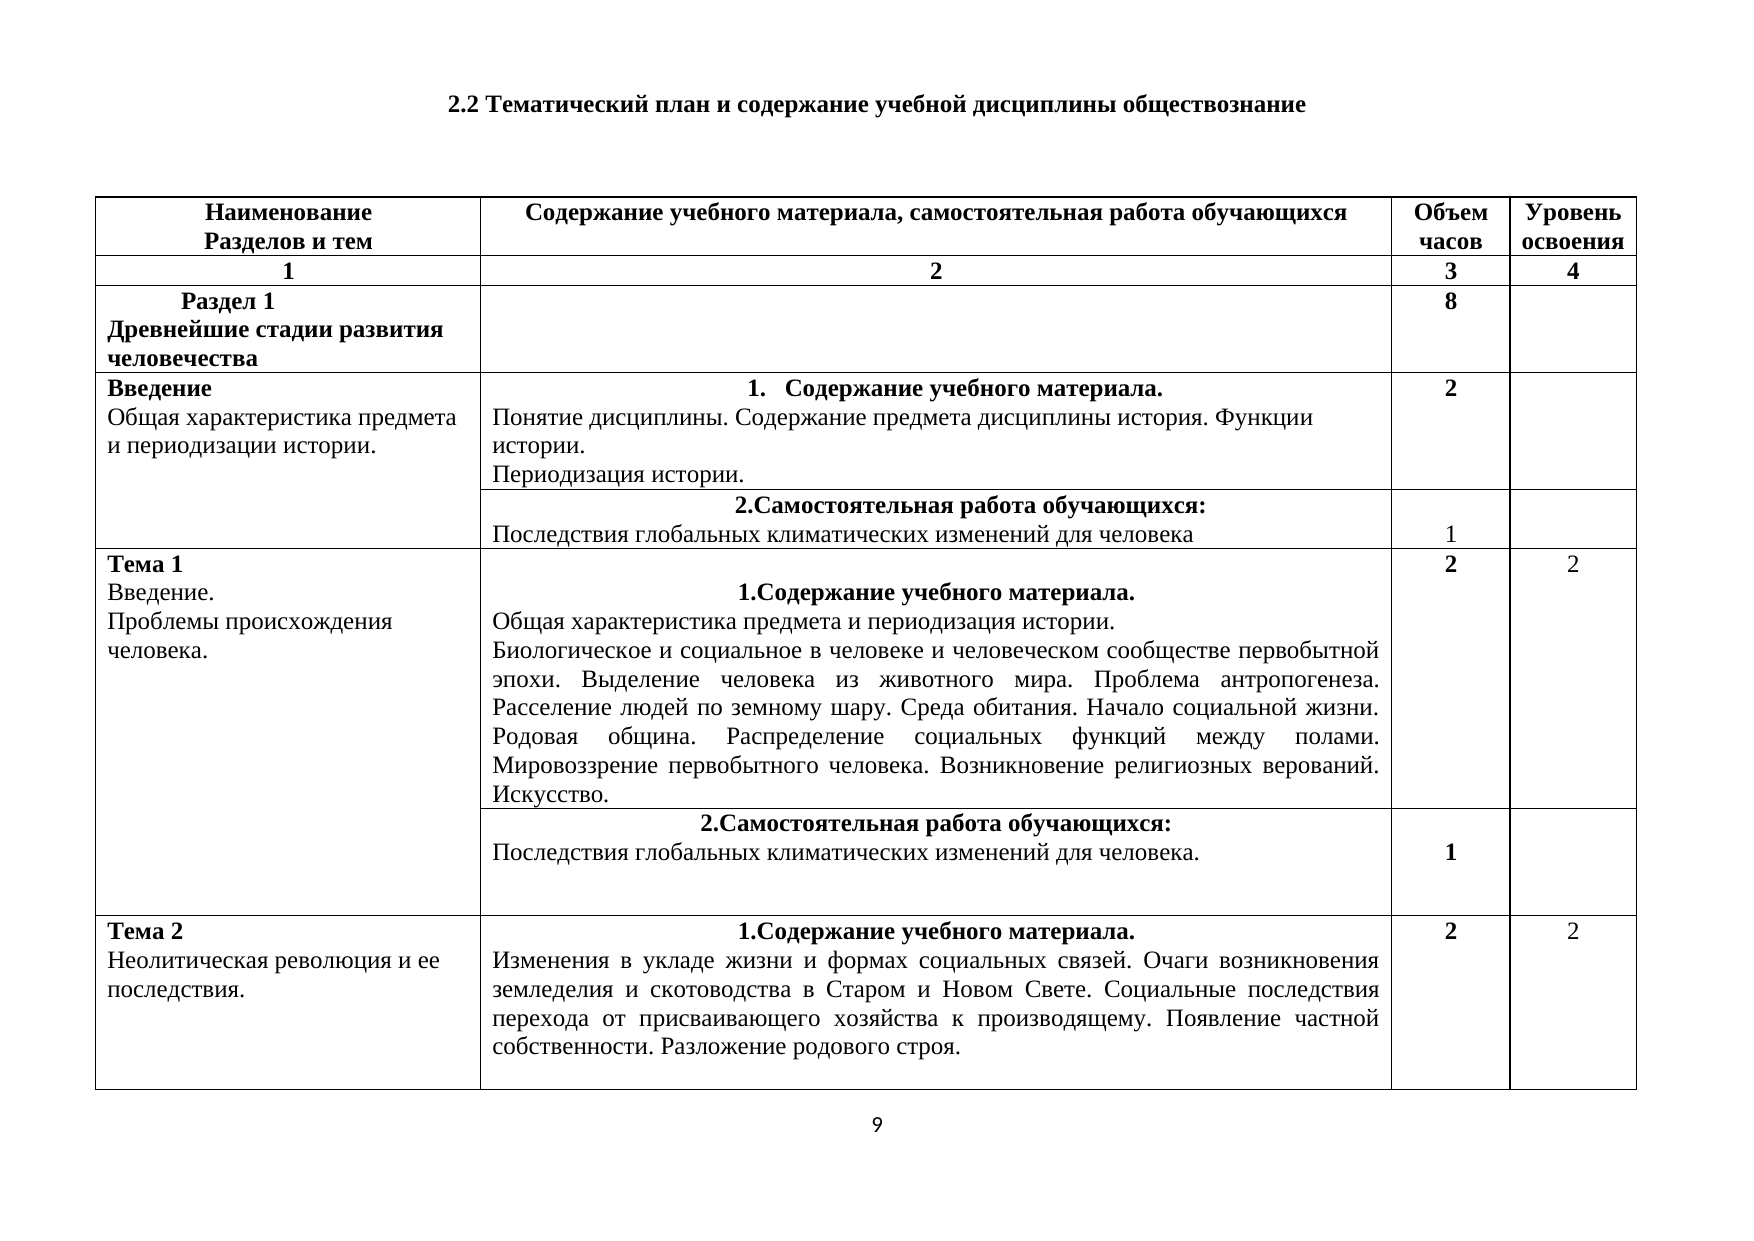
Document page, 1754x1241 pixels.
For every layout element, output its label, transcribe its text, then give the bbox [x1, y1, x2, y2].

table_cell 2.Самостоятельная работа обучающихся: Последствия глобальных климатических изменений для человека [481, 490, 1391, 548]
table_cell [1511, 809, 1636, 915]
table_header Наименование Разделов и тем [96, 198, 480, 255]
table_cell 2.Самостоятельная работа обучающихся: Последствия глобальных климатических изменений для человека. [481, 809, 1391, 915]
table_cell 2 1 [1392, 916, 1509, 1089]
table_cell 1 [1392, 809, 1509, 915]
table_cell 1 [1392, 490, 1509, 548]
table_header Объем часов [1392, 198, 1509, 255]
table_cell Введение Общая характеристика предмета и периодизации истории. [96, 373, 480, 548]
table_cell 2 [481, 256, 1391, 285]
table_cell Содержание учебного материала. Понятие дисциплины. Содержание предмета дисциплины история. Функции истории. Периодизация истории. [481, 373, 1391, 489]
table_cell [481, 916, 1391, 1089]
table_cell 1.Содержание учебного материала. Общая характеристика предмета и периодизация истории. Биологическое и социальное в человеке и человеческом сообществе первобытной эпохи. Выделение человека из животного мира. Проблема антропогенеза. Расселение людей по земному шару. Среда обитания. Начало социальной жизни. Родовая община. Распределение социальных функций между полами. Мировоззрение первобытного человека. Возникновение религиозных верований. Искусство. [481, 549, 1391, 807]
table_cell 3 [1392, 256, 1509, 285]
table_header Уровень освоения [1511, 198, 1636, 255]
table_cell Тема 1 Введение. Проблемы происхождения человека. [96, 549, 480, 915]
table_cell 2 [1511, 916, 1636, 1089]
table_header Содержание учебного материала, самостоятельная работа обучающихся [481, 198, 1391, 255]
table_cell 4 [1511, 256, 1636, 285]
table_cell [1511, 286, 1636, 372]
table_cell 1 [96, 256, 480, 285]
table_cell [481, 286, 1391, 372]
table_cell 2 [1511, 549, 1636, 807]
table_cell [96, 916, 480, 1089]
table_cell 8 [1392, 286, 1509, 372]
table_cell 2 [1392, 549, 1509, 807]
table_cell Раздел 1 Древнейшие стадии развития человечества [96, 286, 480, 372]
table_cell 2 [1392, 373, 1509, 489]
text 2.2 Тематический план и содержание учебной дисциплины обществознание [118, 89, 1636, 117]
table_cell [1511, 373, 1636, 489]
table_cell [1511, 490, 1636, 548]
